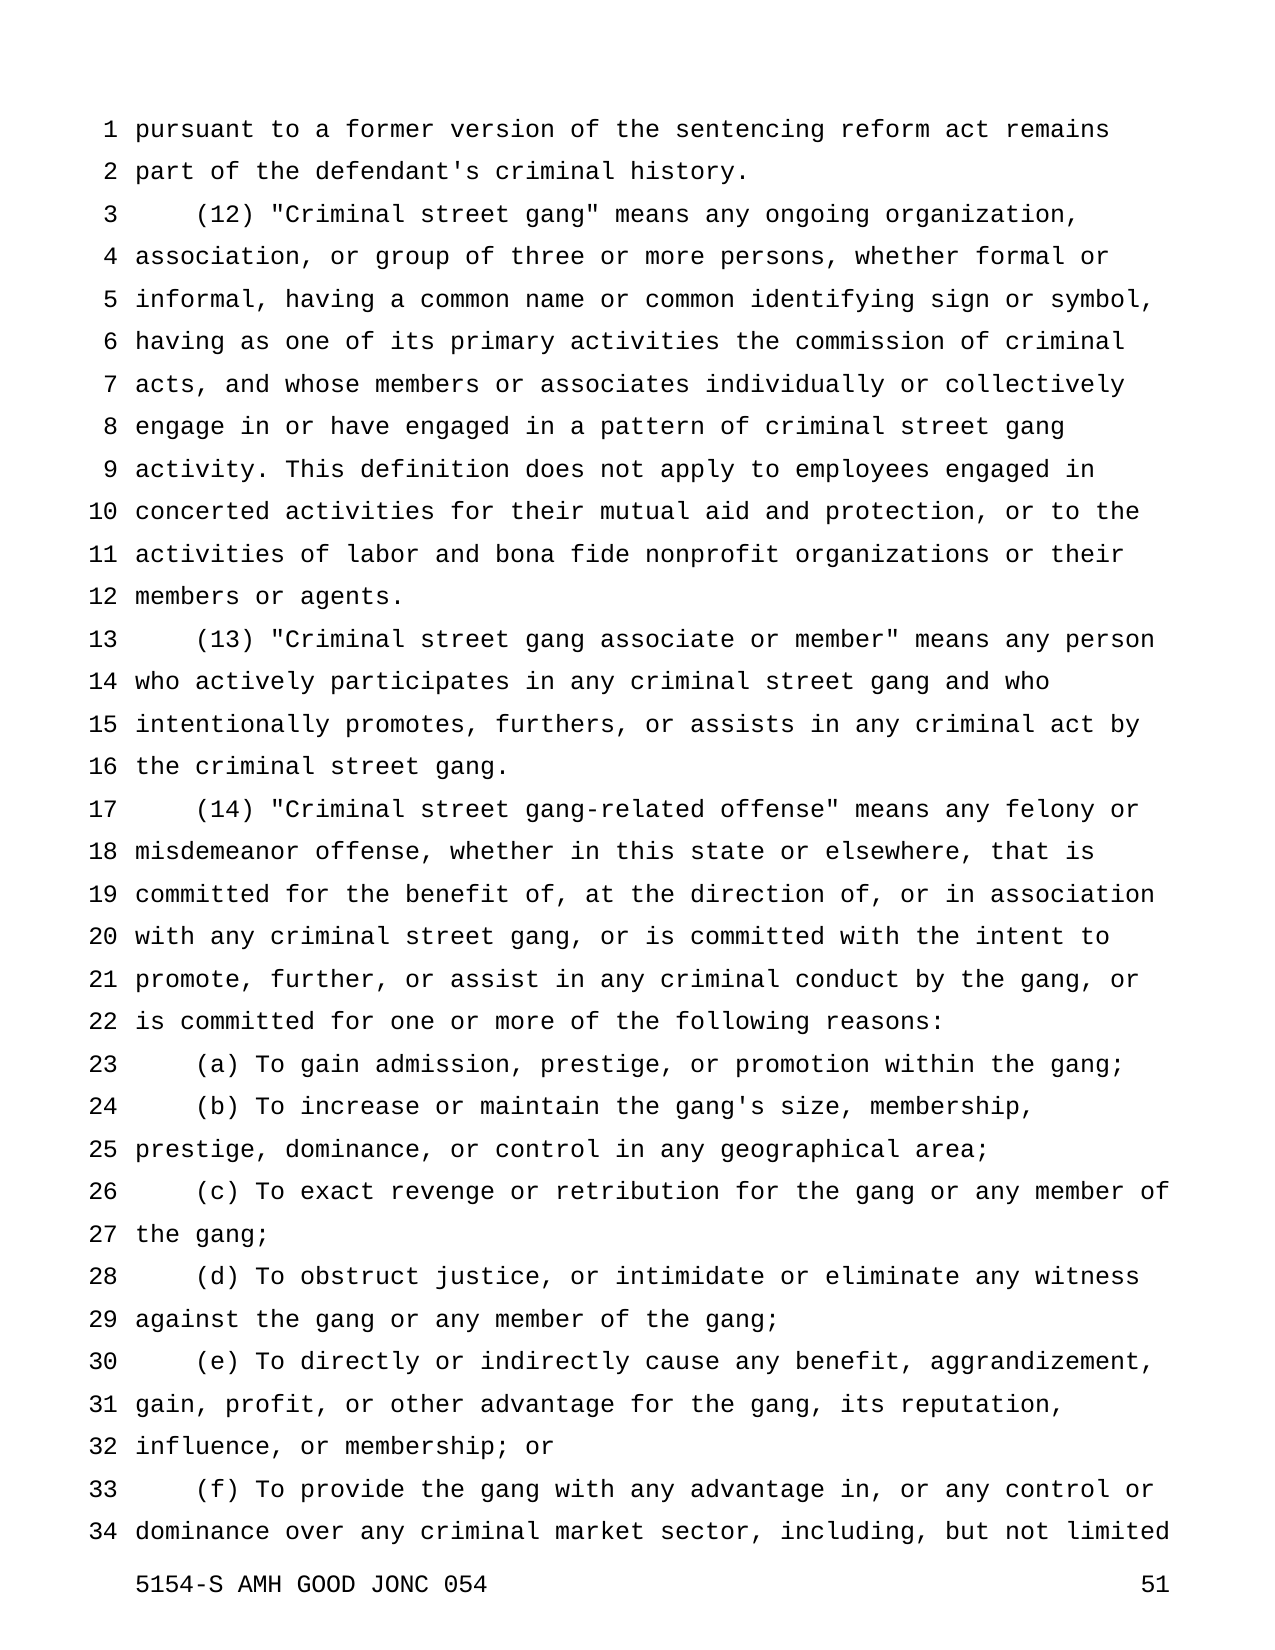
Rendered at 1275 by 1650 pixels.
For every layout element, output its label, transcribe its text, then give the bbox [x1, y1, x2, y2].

text (a) To gain admission, prestige, or promotion within the gang; [135, 1038, 1170, 1081]
text (e) To directly or indirectly cause any benefit, aggrandizement, gain, profit, or other advantage for the gang, its reputation, influence, or membership; or [135, 1336, 1170, 1463]
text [135, 103, 1170, 188]
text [135, 1463, 1170, 1548]
text (b) To increase or maintain the gang's size, membership, prestige, dominance, or control in any geographical area; [135, 1081, 1170, 1166]
text (d) To obstruct justice, or intimidate or eliminate any witness against the gang or any member of the gang; [135, 1251, 1170, 1336]
text (13) "Criminal street gang associate or member" means any person who actively participates in any criminal street gang and who intentionally promotes, furthers, or assists in any criminal act by the criminal street gang. [135, 613, 1170, 783]
text (12) "Criminal street gang" means any ongoing organization, association, or group of three or more persons, whether formal or informal, having a common name or common identifying sign or symbol, having as one of its primary activities the commission of criminal acts, and whose members or associates individually or collectively engage in or have engaged in a pattern of criminal street gang activity. This definition does not apply to employees engaged in concerted activities for their mutual aid and protection, or to the activities of labor and bona fide nonprofit organizations or their members or agents. [135, 188, 1170, 613]
text (14) "Criminal street gang-related offense" means any felony or misdemeanor offense, whether in this state or elsewhere, that is committed for the benefit of, at the direction of, or in association with any criminal street gang, or is committed with the intent to promote, further, or assist in any criminal conduct by the gang, or is committed for one or more of the following reasons: [135, 783, 1170, 1038]
text (c) To exact revenge or retribution for the gang or any member of the gang; [135, 1166, 1170, 1251]
